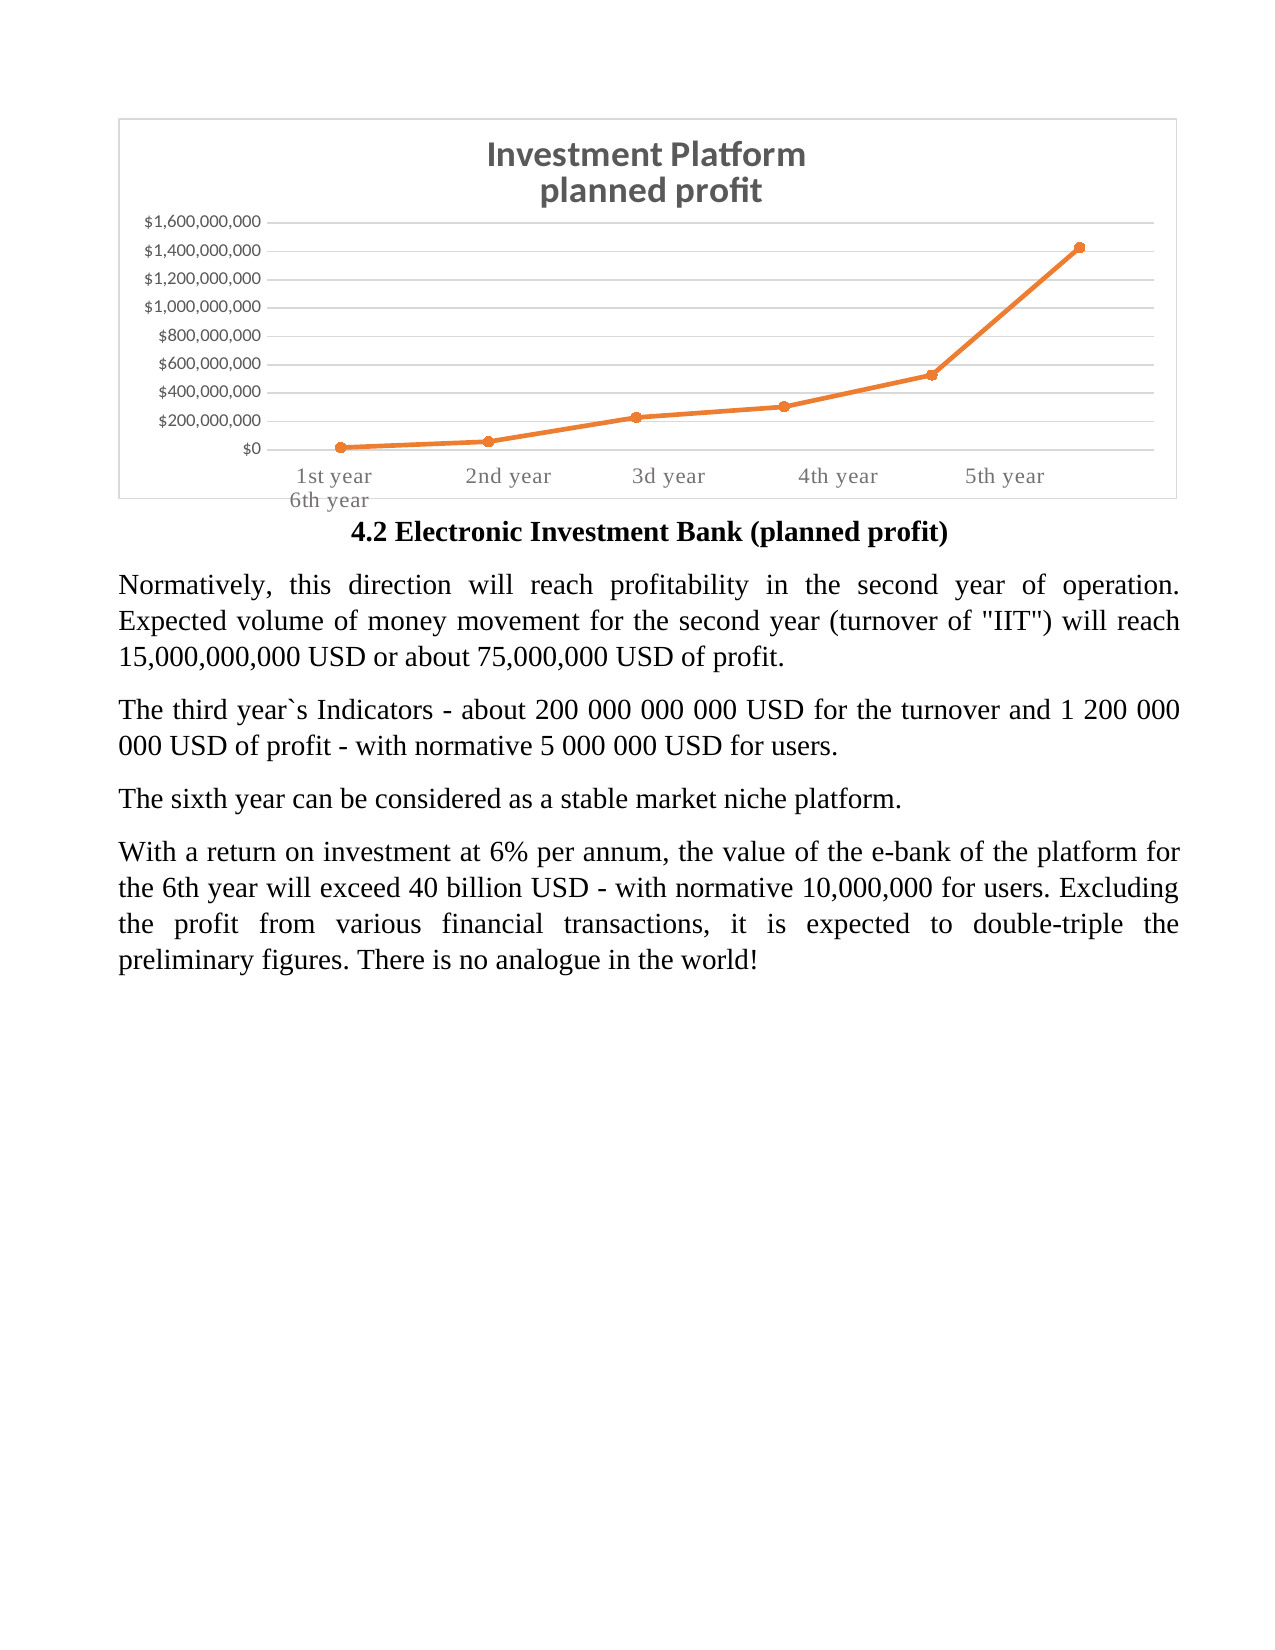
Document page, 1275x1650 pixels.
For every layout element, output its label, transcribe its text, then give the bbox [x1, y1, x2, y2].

text 4.2 Electronic Investment Bank (planned profit) [118, 514, 1181, 548]
text The sixth year can be considered as a stable market niche platform. [118, 781, 1181, 814]
text With a return on investment at 6% per annum, the value of the e-bank of the platform for the 6th year will exceed 40 billion USD - with normative 10,000,000 for users. Excluding the profit from various financial transactions, it is expected to double-triple the preliminary figures. There is no analogue in the world! [118, 834, 1181, 976]
text The third year`s Indicators - about 200 000 000 000 USD for the turnover and 1 200 000 000 USD of profit - with normative 5 000 000 USD for users. [118, 692, 1181, 762]
text Normatively, this direction will reach profitability in the second year of operation. Expected volume of money movement for the second year (turnover of "IIT") will reach 15,000,000,000 USD or about 75,000,000 USD of profit. [118, 567, 1181, 673]
